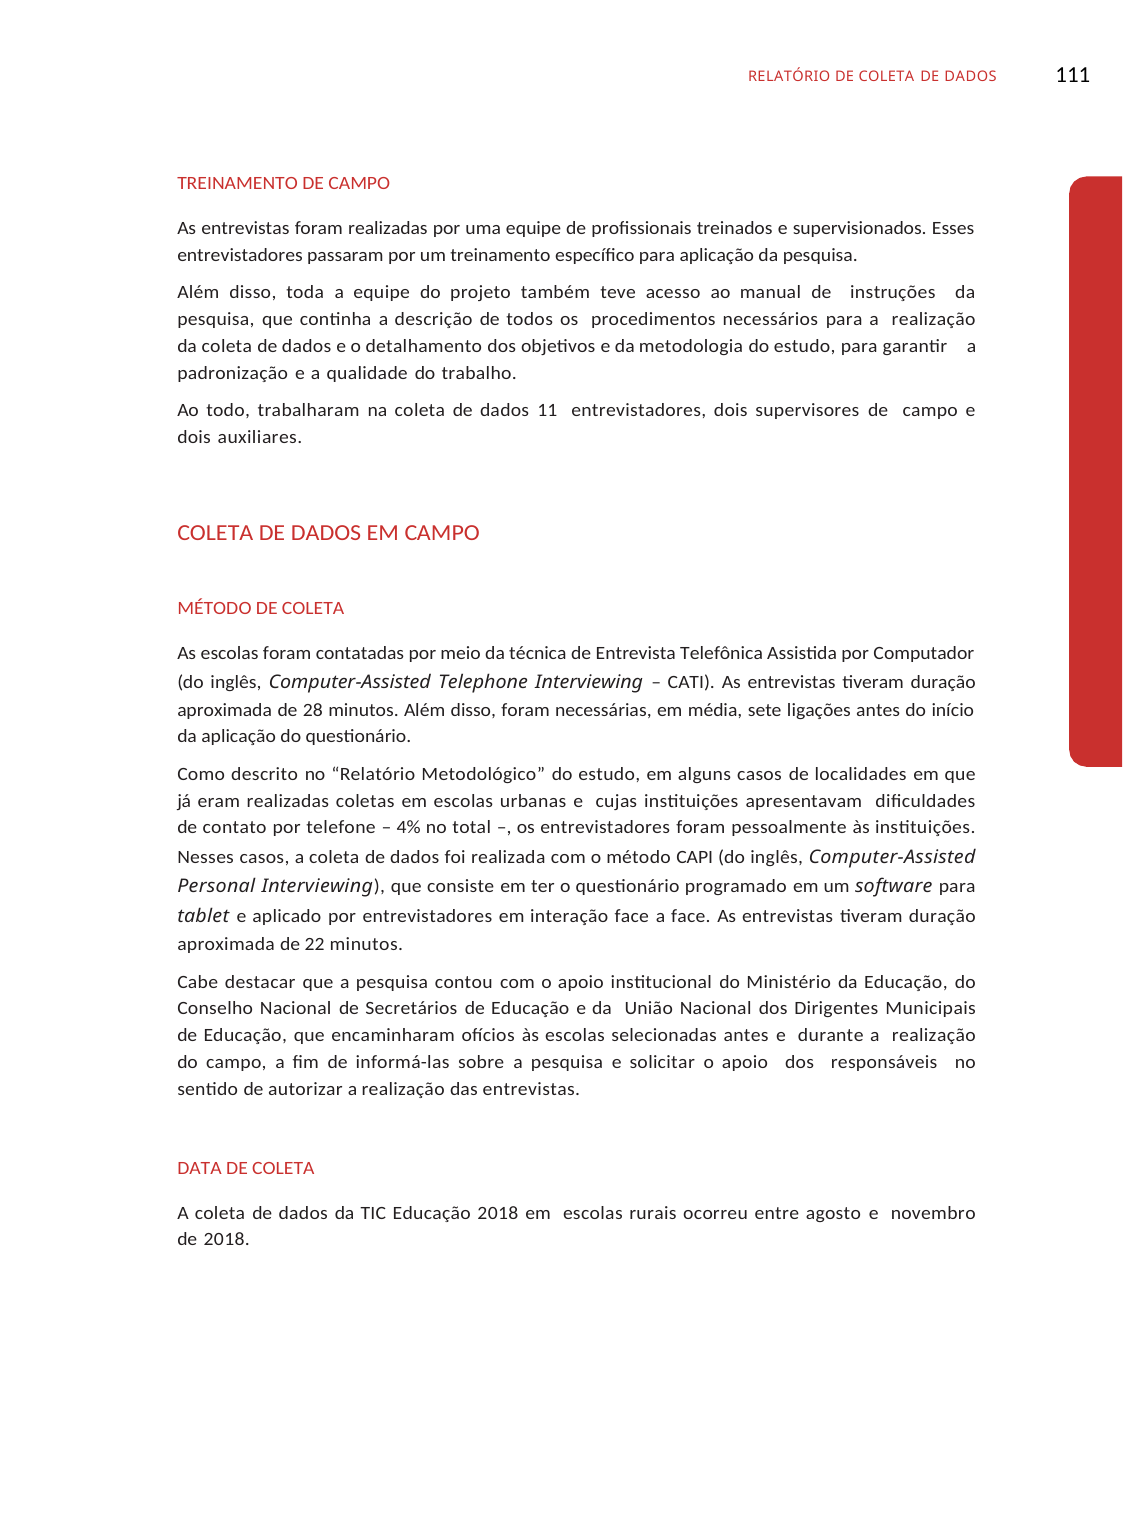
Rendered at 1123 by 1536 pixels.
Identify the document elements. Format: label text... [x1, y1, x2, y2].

text A coleta de dados da TIC Educação 2018 em escolas rurais ocorreu entre agosto e novembro de 2018. [177, 1201, 976, 1251]
text Além disso, toda a equipe do projeto também teve acesso ao manual de instruções da pesquisa, que continha a descrição de todos os procedimentos necessários para a realização da coleta de dados e o detalhamento dos objetivos e da metodologia do estudo, para garantir a padronização e a qualidade do trabalho. [177, 281, 976, 384]
text Ao todo, trabalharam na coleta de dados 11 entrevistadores, dois supervisores de campo e dois auxiliares. [177, 398, 976, 448]
subtitle COLETA DE DADOS EM CAMPO [177, 518, 1069, 546]
text DATA DE COLETA [177, 1156, 1123, 1179]
text Cabe destacar que a pesquisa contou com o apoio institucional do Ministério da Educação, do Conselho Nacional de Secretários de Educação e da União Nacional dos Dirigentes Municipais de Educação, que encaminharam ofícios às escolas selecionadas antes e durante a realização do campo, a fim de informá-las sobre a pesquisa e solicitar o apoio dos responsáveis no sentido de autorizar a realização das entrevistas. [177, 970, 976, 1100]
text Como descrito no “Relatório Metodológico” do estudo, em alguns casos de localidades em que já eram realizadas coletas em escolas urbanas e cujas instituições apresentavam dificuldades de contato por telefone – 4% no total –, os entrevistadores foram pessoalmente às instituições. Nesses casos, a coleta de dados foi realizada com o método CAPI (do inglês, Computer-Assisted Personal Interviewing), que consiste em ter o questionário programado em um software para tablet e aplicado por entrevistadores em interação face a face. As entrevistas tiveram duração aproximada de 22 minutos. [177, 762, 976, 955]
text As escolas foram contatadas por meio da técnica de Entrevista Telefônica Assistida por Computador (do inglês, Computer-Assisted Telephone Interviewing – CATI). As entrevistas tiveram duração aproximada de 28 minutos. Além disso, foram necessárias, em média, sete ligações antes do início da aplicação do questionário. [177, 641, 976, 747]
text As entrevistas foram realizadas por uma equipe de profissionais treinados e supervisionados. Esses entrevistadores passaram por um treinamento específico para aplicação da pesquisa. [177, 216, 976, 266]
text MÉTODO DE COLETA [177, 596, 1069, 619]
text TREINAMENTO DE CAMPO [177, 171, 1123, 194]
